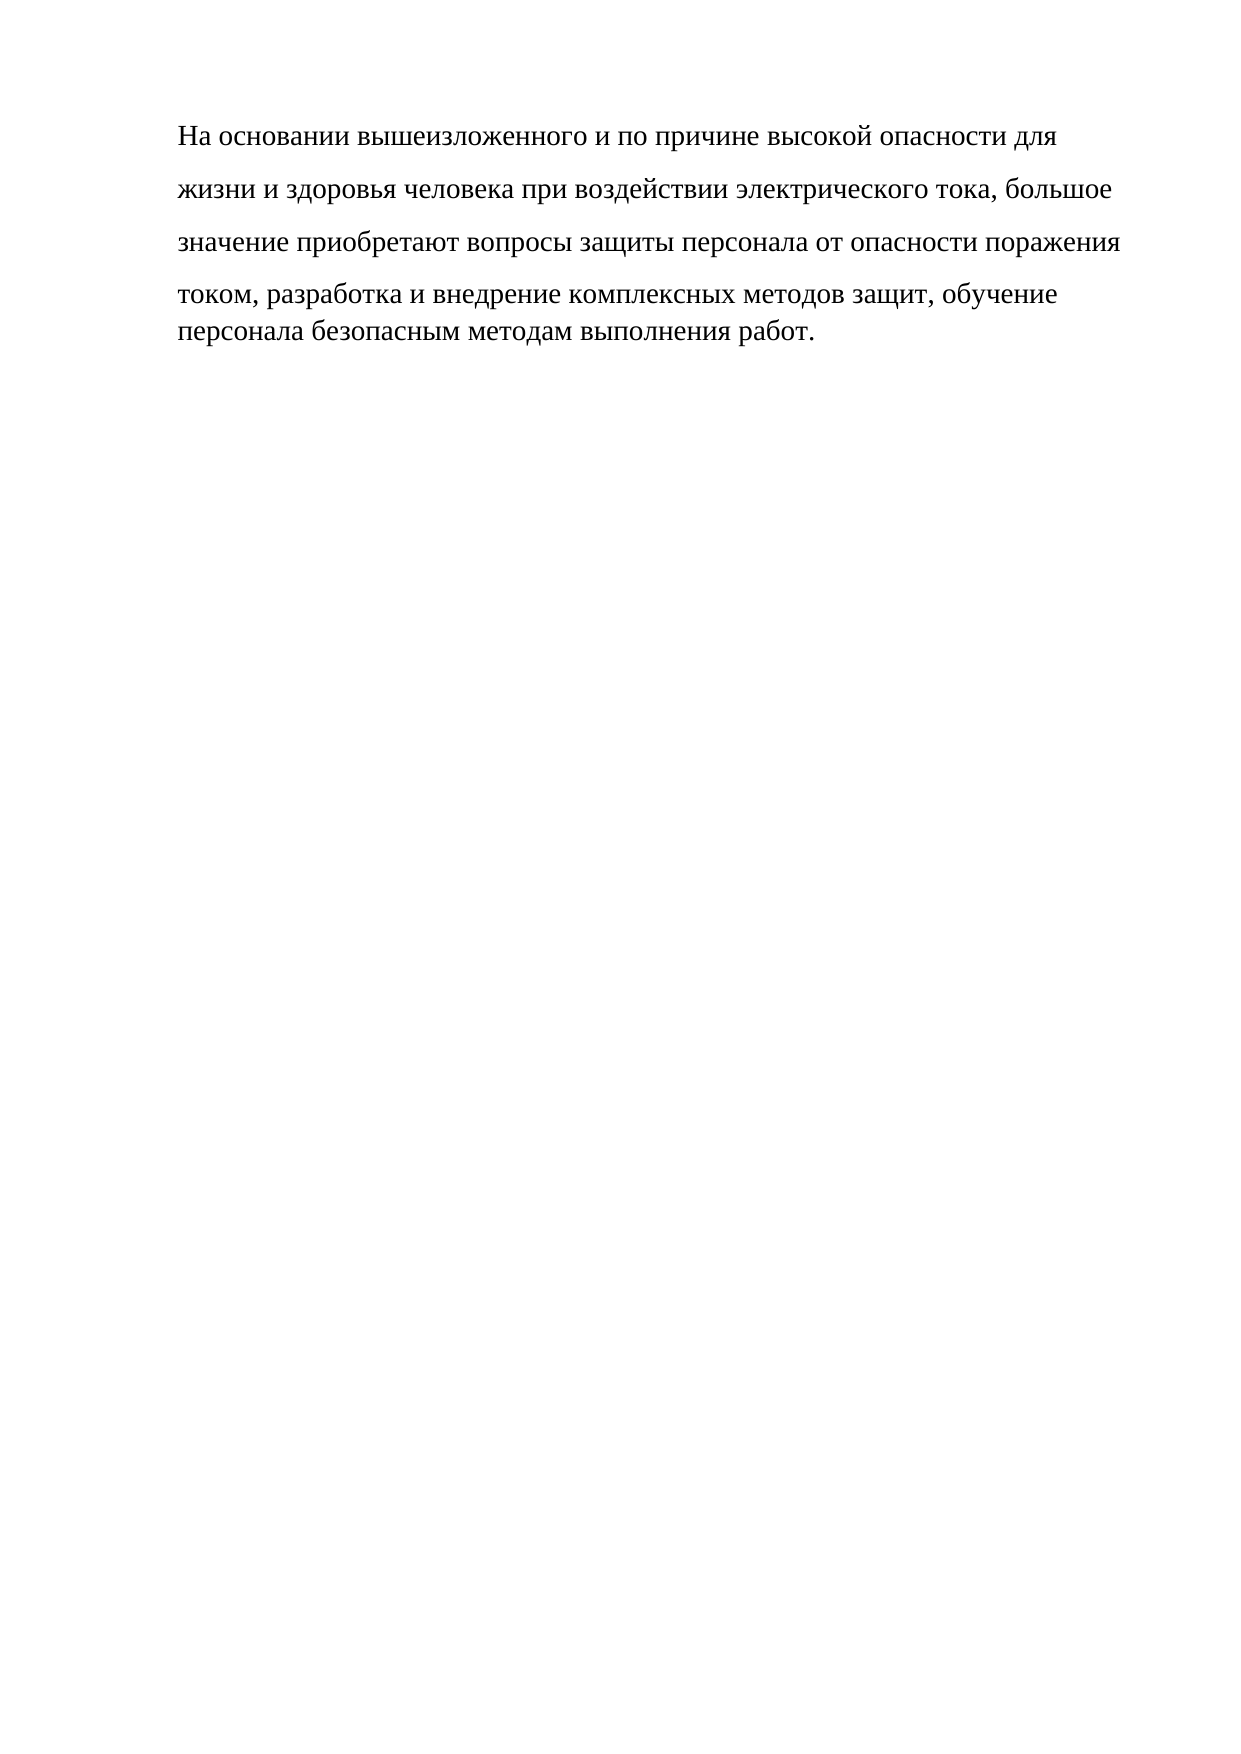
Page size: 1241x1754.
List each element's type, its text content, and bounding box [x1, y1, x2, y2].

text На основании вышеизложенного и по причине высокой опасности для [177, 118, 1152, 152]
text током, разработка и внедрение комплексных методов защит, обучение персонала безопасным методам выполнения работ. [177, 277, 1152, 346]
text жизни и здоровья человека при воздействии электрического тока, большое [177, 171, 1152, 204]
text значение приобретают вопросы защиты персонала от опасности поражения [177, 224, 1152, 257]
